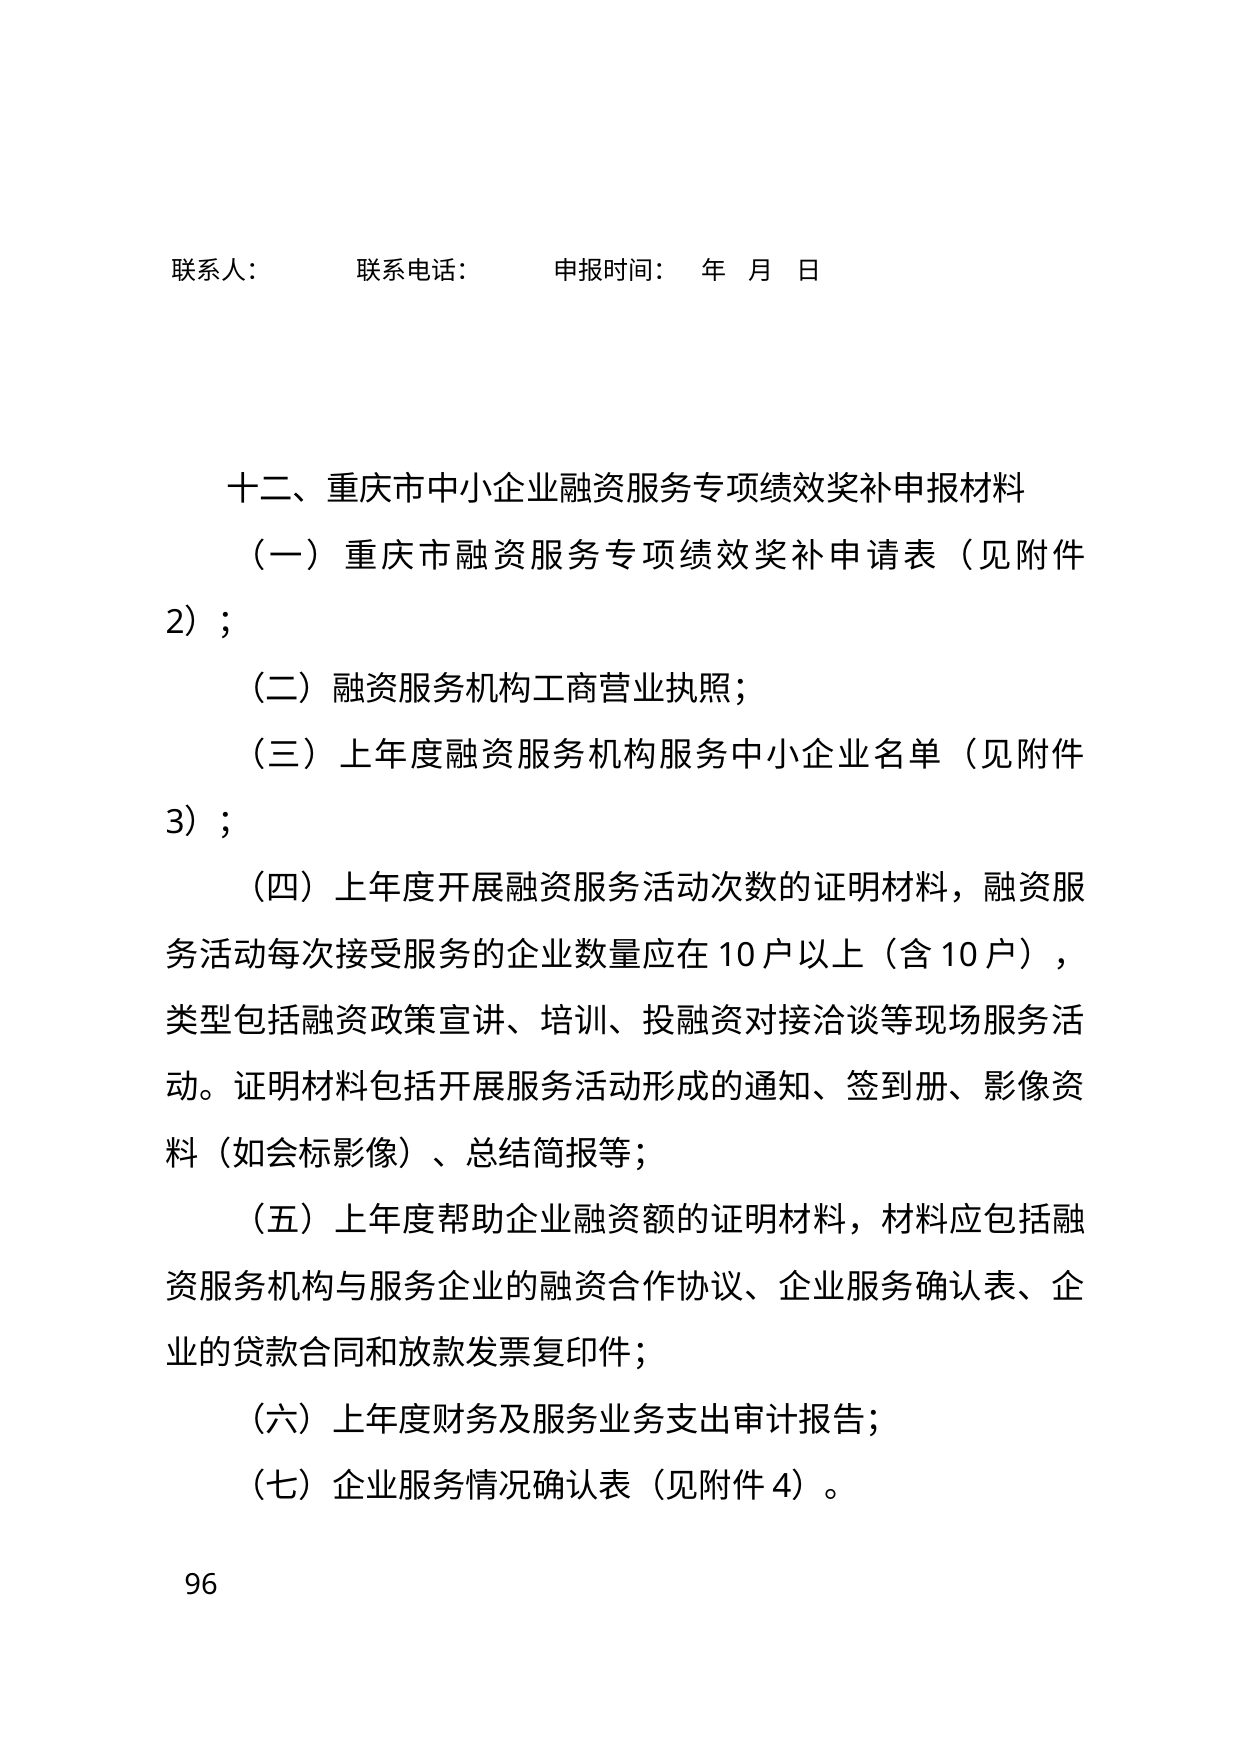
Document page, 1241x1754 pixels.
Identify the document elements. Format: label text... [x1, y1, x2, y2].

text （三）上年度融资服务机构服务中小企业名单（见附件3）； [165, 719, 1087, 852]
text （六）上年度财务及服务业务支出审计报告； [165, 1383, 1087, 1450]
text （一）重庆市融资服务专项绩效奖补申请表（见附件2）； [165, 519, 1087, 652]
text 十二、重庆市中小企业融资服务专项绩效奖补申报材料 [165, 453, 1087, 519]
text （四）上年度开展融资服务活动次数的证明材料，融资服务活动每次接受服务的企业数量应在10户以上（含10户），类型包括融资政策宣讲、培训、投融资对接洽谈等现场服务活动。证明材料包括开展服务活动形成的通知、签到册、影像资料（如会标影像）、总结简报等； [165, 852, 1087, 1184]
text 联系人： 联系电话： 申报时间： 年 月 日 [165, 235, 1087, 287]
text （七）企业服务情况确认表（见附件4）。 [165, 1450, 1087, 1516]
text （二）融资服务机构工商营业执照； [165, 652, 1087, 719]
text （五）上年度帮助企业融资额的证明材料，材料应包括融资服务机构与服务企业的融资合作协议、企业服务确认表、企业的贷款合同和放款发票复印件； [165, 1184, 1087, 1383]
